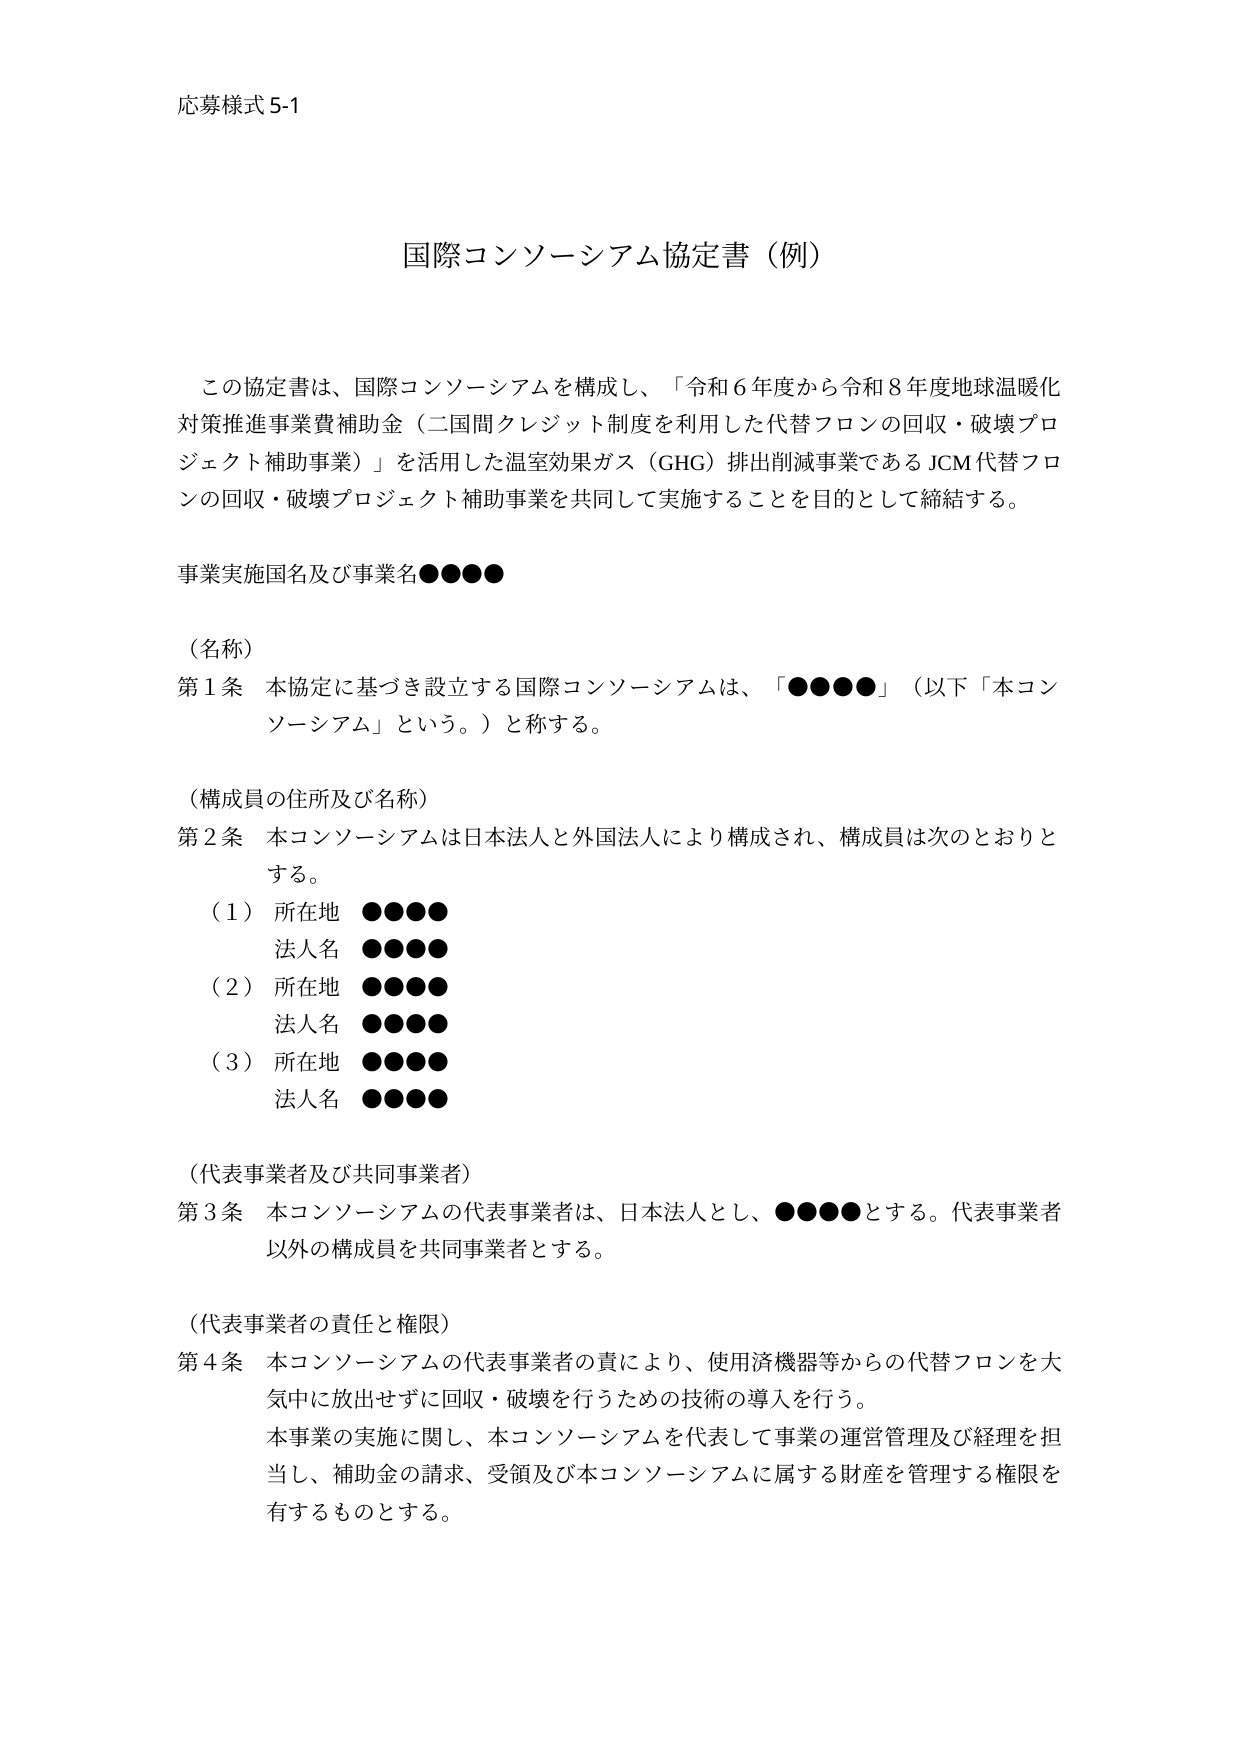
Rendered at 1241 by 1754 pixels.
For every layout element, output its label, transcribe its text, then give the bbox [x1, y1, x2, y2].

text 第２条 本コンソーシアムは日本法人と外国法人により構成され、構成員は次のとおりとする。 [177, 817, 1063, 892]
text この協定書は、国際コンソーシアムを構成し、「令和６年度から令和８年度地球温暖化対策推進事業費補助金（二国間クレジット制度を利用した代替フロンの回収・破壊プロジェクト補助事業）」を活用した温室効果ガス（GHG）排出削減事業であるJCM代替フロンの回収・破壊プロジェクト補助事業を共同して実施することを目的として締結する。 [177, 367, 1063, 517]
text （名称） [177, 629, 1063, 667]
list 法人名 ●●●● [274, 1004, 1063, 1042]
list 法人名 ●●●● [274, 929, 1063, 967]
text （代表事業者の責任と権限） [177, 1304, 1063, 1342]
text 事業実施国名及び事業名●●●● [177, 554, 1063, 592]
list 所在地 ●●●● [199, 892, 1063, 929]
text （代表事業者及び共同事業者） [177, 1154, 1063, 1192]
list 所在地 ●●●● [199, 967, 1063, 1004]
list 本協定に基づき設立する国際コンソーシアムは、「●●●●」（以下「本コンソーシアム」という。）と称する。 [177, 667, 1063, 742]
list 所在地 ●●●● [199, 1042, 1063, 1079]
text （構成員の住所及び名称） [177, 779, 1063, 817]
text 国際コンソーシアム協定書（例） [177, 217, 1063, 292]
list 法人名 ●●●● [274, 1079, 1063, 1117]
text 第３条 本コンソーシアムの代表事業者は、日本法人とし、●●●●とする。代表事業者以外の構成員を共同事業者とする。 [177, 1192, 1063, 1267]
text 第４条 本コンソーシアムの代表事業者の責により、使用済機器等からの代替フロンを大気中に放出せずに回収・破壊を行うための技術の導入を行う。 本事業の実施に関し、本コンソーシアムを代表して事業の運営管理及び経理を担当し、補助金の請求、受領及び本コンソーシアムに属する財産を管理する権限を有するものとする。 [177, 1342, 1063, 1529]
